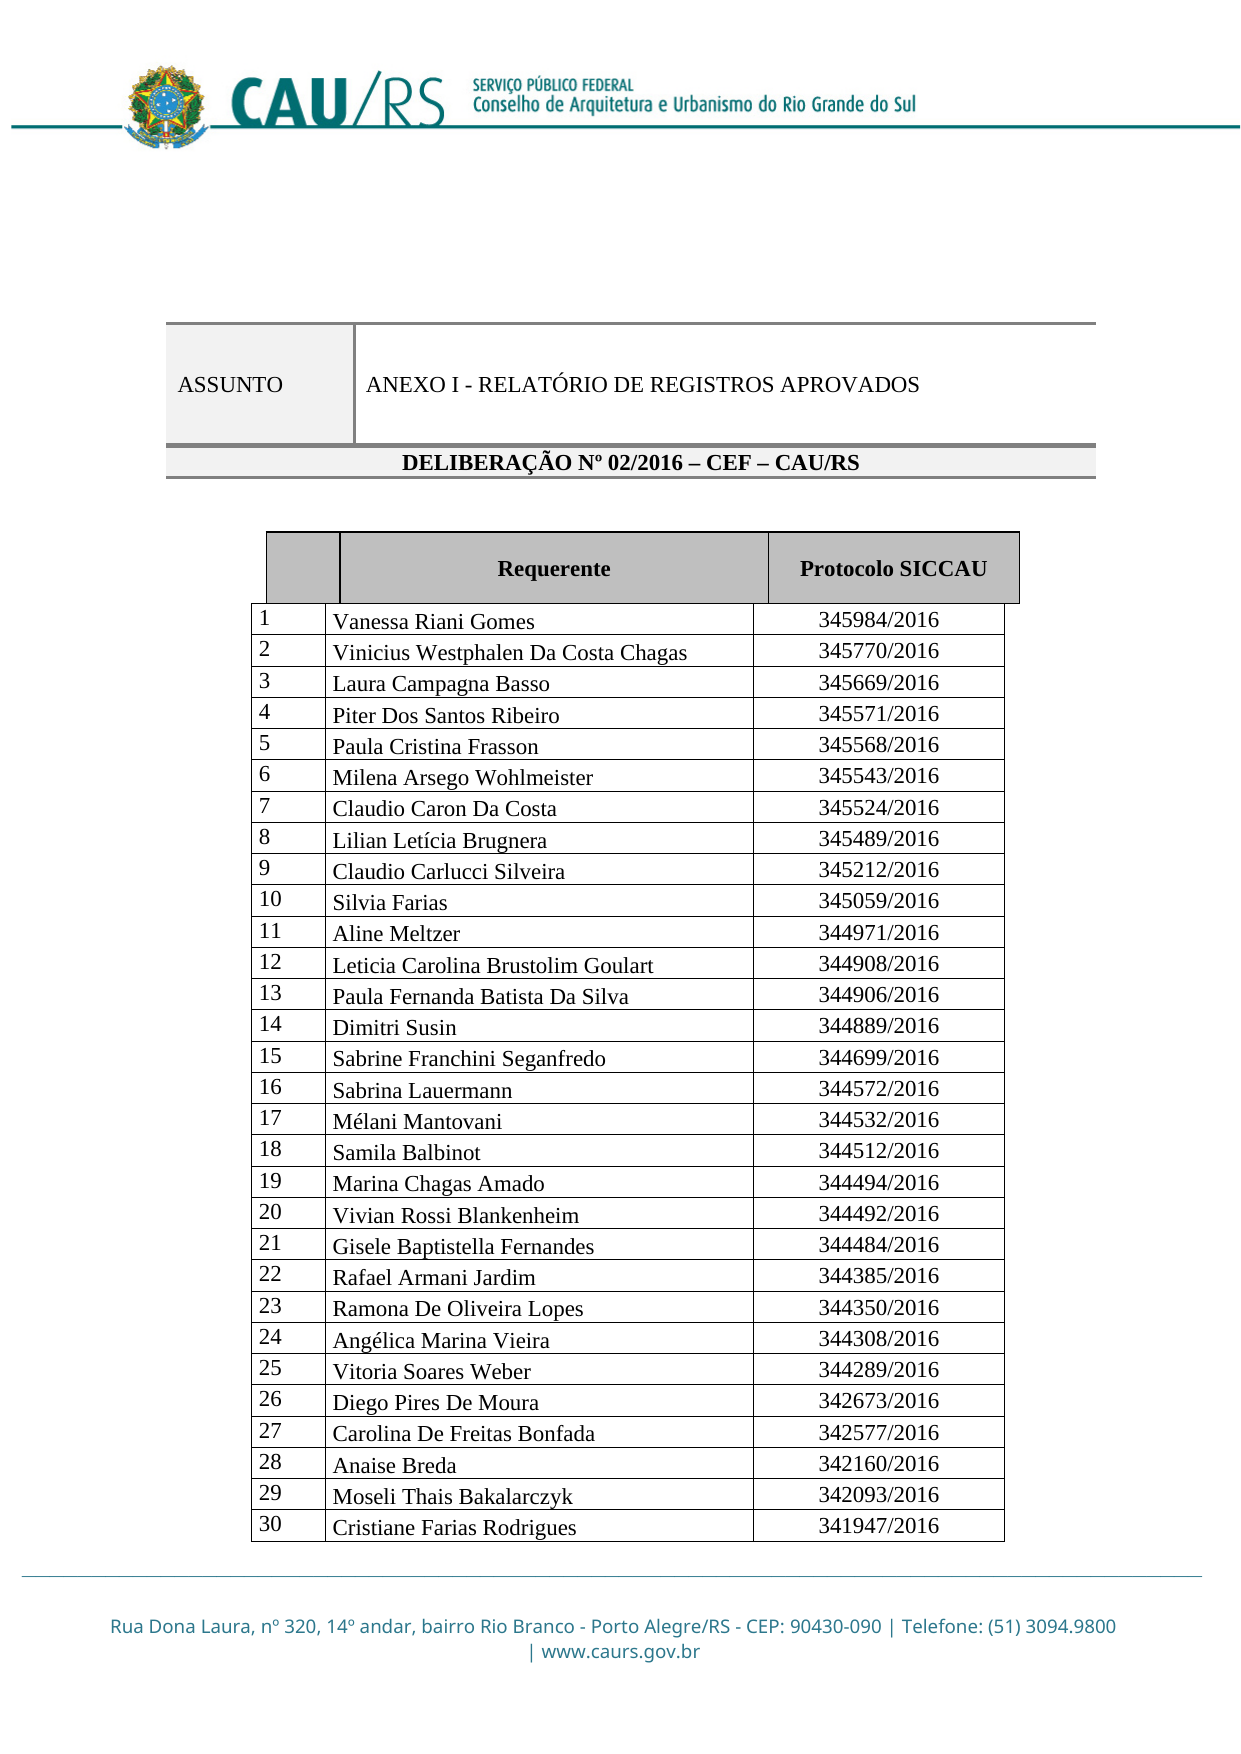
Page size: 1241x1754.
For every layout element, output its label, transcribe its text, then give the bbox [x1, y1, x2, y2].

table_cell 11 [252, 917, 325, 947]
table_cell 344308/2016 [754, 1323, 1004, 1353]
table_cell Vivian Rossi Blankenheim [326, 1198, 753, 1228]
table_cell 17 [252, 1104, 325, 1134]
table_cell 23 [252, 1292, 325, 1322]
table_cell Claudio Carlucci Silveira [326, 854, 753, 884]
table_cell 344350/2016 [754, 1292, 1004, 1322]
table_cell Laura Campagna Basso [326, 667, 753, 697]
table_cell 344492/2016 [754, 1198, 1004, 1228]
table_cell 1 [252, 604, 325, 634]
table_cell Lilian Letícia Brugnera [326, 823, 753, 853]
table_cell Anaise Breda [326, 1448, 753, 1478]
table_cell 342673/2016 [754, 1385, 1004, 1416]
table_cell Marina Chagas Amado [326, 1167, 753, 1197]
table_cell 7 [252, 792, 325, 822]
table_cell 21 [252, 1229, 325, 1259]
table_header [267, 533, 339, 603]
table_cell 344906/2016 [754, 979, 1004, 1009]
table_cell 4 [252, 698, 325, 728]
table_header Protocolo SICCAU [769, 533, 1019, 603]
table_cell 30 [252, 1510, 325, 1541]
table_cell 344699/2016 [754, 1042, 1004, 1072]
table_cell 29 [252, 1479, 325, 1509]
table_cell Vitoria Soares Weber [326, 1354, 753, 1384]
table_cell 342093/2016 [754, 1479, 1004, 1509]
table_cell 20 [252, 1198, 325, 1228]
table_cell Dimitri Susin [326, 1010, 753, 1041]
table_cell 345212/2016 [754, 854, 1004, 884]
table_cell 3 [252, 667, 325, 697]
table_cell 345543/2016 [754, 760, 1004, 791]
table_cell 24 [252, 1323, 325, 1353]
table_cell Leticia Carolina Brustolim Goulart [326, 948, 753, 978]
table_cell Milena Arsego Wohlmeister [326, 760, 753, 791]
table_cell 5 [252, 729, 325, 759]
table_cell 25 [252, 1354, 325, 1384]
table_cell 344572/2016 [754, 1073, 1004, 1103]
table_header ANEXO I - RELATÓRIO DE REGISTROS APROVADOS [356, 325, 1096, 443]
table_header Requerente [341, 533, 768, 603]
table_cell Claudio Caron Da Costa [326, 792, 753, 822]
table_cell Ramona De Oliveira Lopes [326, 1292, 753, 1322]
table_cell Samila Balbinot [326, 1135, 753, 1166]
table_cell 345059/2016 [754, 885, 1004, 916]
table_cell 344971/2016 [754, 917, 1004, 947]
table_cell 6 [252, 760, 325, 791]
table_cell DELIBERAÇÃO Nº 02/2016 – CEF – CAU/RS [166, 448, 1096, 476]
table_cell Paula Fernanda Batista Da Silva [326, 979, 753, 1009]
table_cell 344385/2016 [754, 1260, 1004, 1291]
table_cell 28 [252, 1448, 325, 1478]
table_cell Paula Cristina Frasson [326, 729, 753, 759]
table_cell 15 [252, 1042, 325, 1072]
table_cell Carolina De Freitas Bonfada [326, 1417, 753, 1447]
table_cell Silvia Farias [326, 885, 753, 916]
table_cell 13 [252, 979, 325, 1009]
table_cell 341947/2016 [754, 1510, 1004, 1541]
table_cell 345571/2016 [754, 698, 1004, 728]
table_cell 344532/2016 [754, 1104, 1004, 1134]
table_cell 344289/2016 [754, 1354, 1004, 1384]
table_cell 345568/2016 [754, 729, 1004, 759]
table_cell Rafael Armani Jardim [326, 1260, 753, 1291]
table_cell 16 [252, 1073, 325, 1103]
table_cell 344889/2016 [754, 1010, 1004, 1041]
table_cell Gisele Baptistella Fernandes [326, 1229, 753, 1259]
table_cell 8 [252, 823, 325, 853]
table_cell 342577/2016 [754, 1417, 1004, 1447]
table_cell 345984/2016 [754, 604, 1004, 634]
table_cell Piter Dos Santos Ribeiro [326, 698, 753, 728]
table_cell 344512/2016 [754, 1135, 1004, 1166]
table_cell 344484/2016 [754, 1229, 1004, 1259]
table_cell Sabrina Lauermann [326, 1073, 753, 1103]
table_cell Sabrine Franchini Seganfredo [326, 1042, 753, 1072]
table_cell Moseli Thais Bakalarczyk [326, 1479, 753, 1509]
table_cell 345669/2016 [754, 667, 1004, 697]
table_cell 26 [252, 1385, 325, 1416]
table_cell 10 [252, 885, 325, 916]
table_cell Angélica Marina Vieira [326, 1323, 753, 1353]
table_cell Mélani Mantovani [326, 1104, 753, 1134]
table_cell 14 [252, 1010, 325, 1041]
table_cell 27 [252, 1417, 325, 1447]
table_cell 342160/2016 [754, 1448, 1004, 1478]
table_cell 18 [252, 1135, 325, 1166]
table_cell Diego Pires De Moura [326, 1385, 753, 1416]
table_cell 344494/2016 [754, 1167, 1004, 1197]
table_cell 19 [252, 1167, 325, 1197]
table_cell 12 [252, 948, 325, 978]
table_cell 344908/2016 [754, 948, 1004, 978]
picture [11, 0, 1241, 160]
table_header ASSUNTO [166, 325, 353, 443]
table_cell 22 [252, 1260, 325, 1291]
table_cell 9 [252, 854, 325, 884]
table_cell Aline Meltzer [326, 917, 753, 947]
table_cell Vinicius Westphalen Da Costa Chagas [326, 635, 753, 666]
table_cell 2 [252, 635, 325, 666]
table_cell 345489/2016 [754, 823, 1004, 853]
table_cell Cristiane Farias Rodrigues [326, 1510, 753, 1541]
table_cell 345524/2016 [754, 792, 1004, 822]
table_cell 345770/2016 [754, 635, 1004, 666]
table_cell Vanessa Riani Gomes [326, 604, 753, 634]
